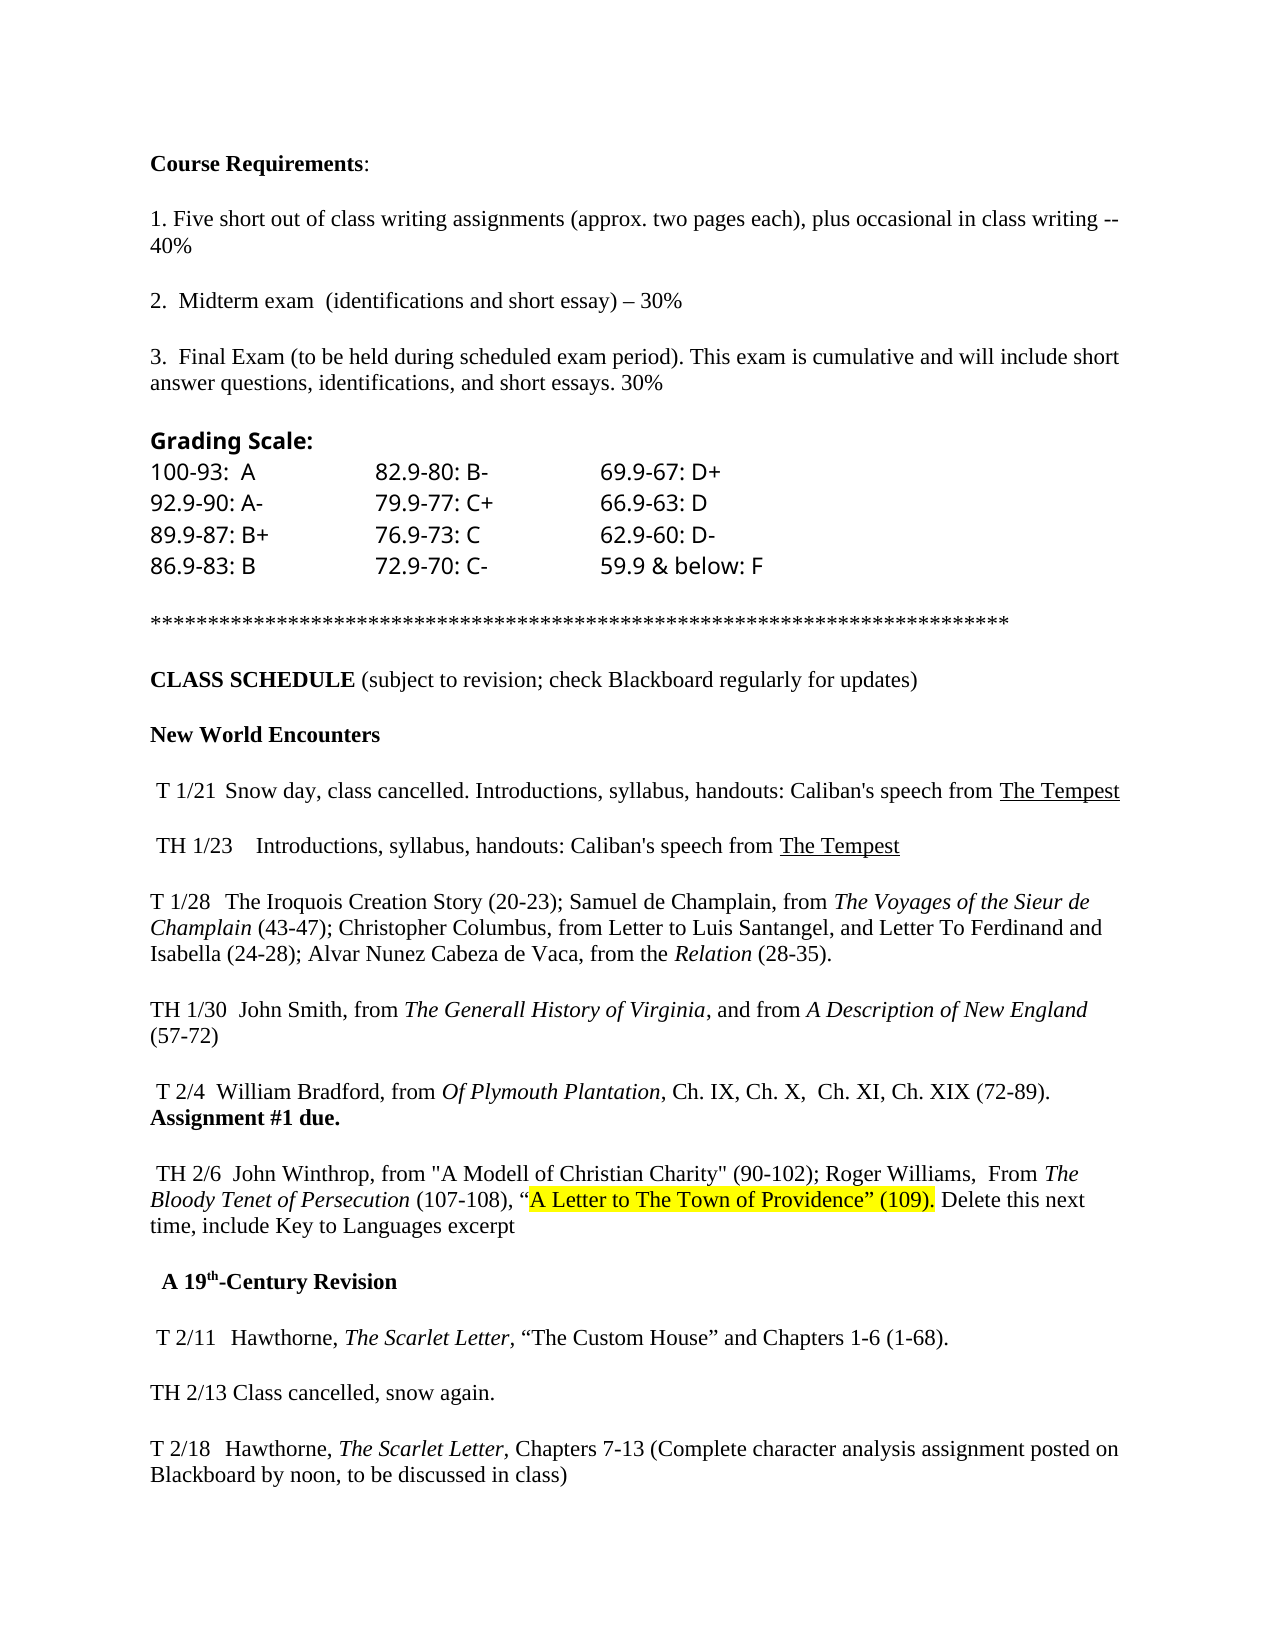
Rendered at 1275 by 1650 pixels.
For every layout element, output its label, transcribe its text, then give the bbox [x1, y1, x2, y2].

text A 19th-Century Revision [150, 1268, 1125, 1294]
text TH 2/13 Class cancelled, snow again. [150, 1379, 1125, 1405]
text 2. Midterm exam (identifications and short essay) – 30% [150, 287, 1125, 314]
text T 1/28 The Iroquois Creation Story (20-23); Samuel de Champlain, from The Voyages of the Sieur de Champlain (43-47); Christopher Columbus, from Letter to Luis Santangel, and Letter To Ferdinand and Isabella (24-28); Alvar Nunez Cabeza de Vaca, from the Relation (28-35). [150, 888, 1125, 967]
text TH 1/30 John Smith, from The Generall History of Virginia, and from A Description of New England (57-72) [150, 996, 1125, 1049]
text *************************************************************************** [150, 610, 1125, 637]
text T 1/21 Snow day, class cancelled. Introductions, syllabus, handouts: Caliban's speech from The Tempest [150, 777, 1125, 803]
text TH 2/6 John Winthrop, from "A Modell of Christian Charity" (90-102); Roger Williams, From The Bloody Tenet of Persecution (107-108), “A Letter to The Town of Providence” (109). Delete this next time, include Key to Languages excerpt [150, 1160, 1125, 1239]
text 3. Final Exam (to be held during scheduled exam period). This exam is cumulative and will include short answer questions, identifications, and short essays. 30% [150, 343, 1125, 396]
text Grading Scale: [150, 425, 1125, 456]
text 92.9-90: A- 79.9-77: C+ 66.9-63: D [150, 487, 1125, 518]
text 100-93: A 82.9-80: B- 69.9-67: D+ [150, 456, 1125, 487]
text 86.9-83: B 72.9-70: C- 59.9 & below: F [150, 550, 1125, 581]
text T 2/11 Hawthorne, The Scarlet Letter, “The Custom House” and Chapters 1-6 (1-68). [150, 1323, 1125, 1350]
text T 2/18 Hawthorne, The Scarlet Letter, Chapters 7-13 (Complete character analysis assignment posted on Blackboard by noon, to be discussed in class) [150, 1434, 1125, 1487]
text New World Encounters [150, 721, 1125, 748]
text T 2/4 William Bradford, from Of Plymouth Plantation, Ch. IX, Ch. X, Ch. XI, Ch. XIX (72-89). Assignment #1 due. [150, 1078, 1125, 1131]
text TH 1/23 Introductions, syllabus, handouts: Caliban's speech from The Tempest [150, 832, 1125, 859]
text CLASS SCHEDULE (subject to revision; check Blackboard regularly for updates) [150, 666, 1125, 692]
text 89.9-87: B+ 76.9-73: C 62.9-60: D- [150, 518, 1125, 550]
text Course Requirements: [150, 150, 1125, 176]
text 1. Five short out of class writing assignments (approx. two pages each), plus occasional in class writing -- 40% [150, 206, 1125, 258]
